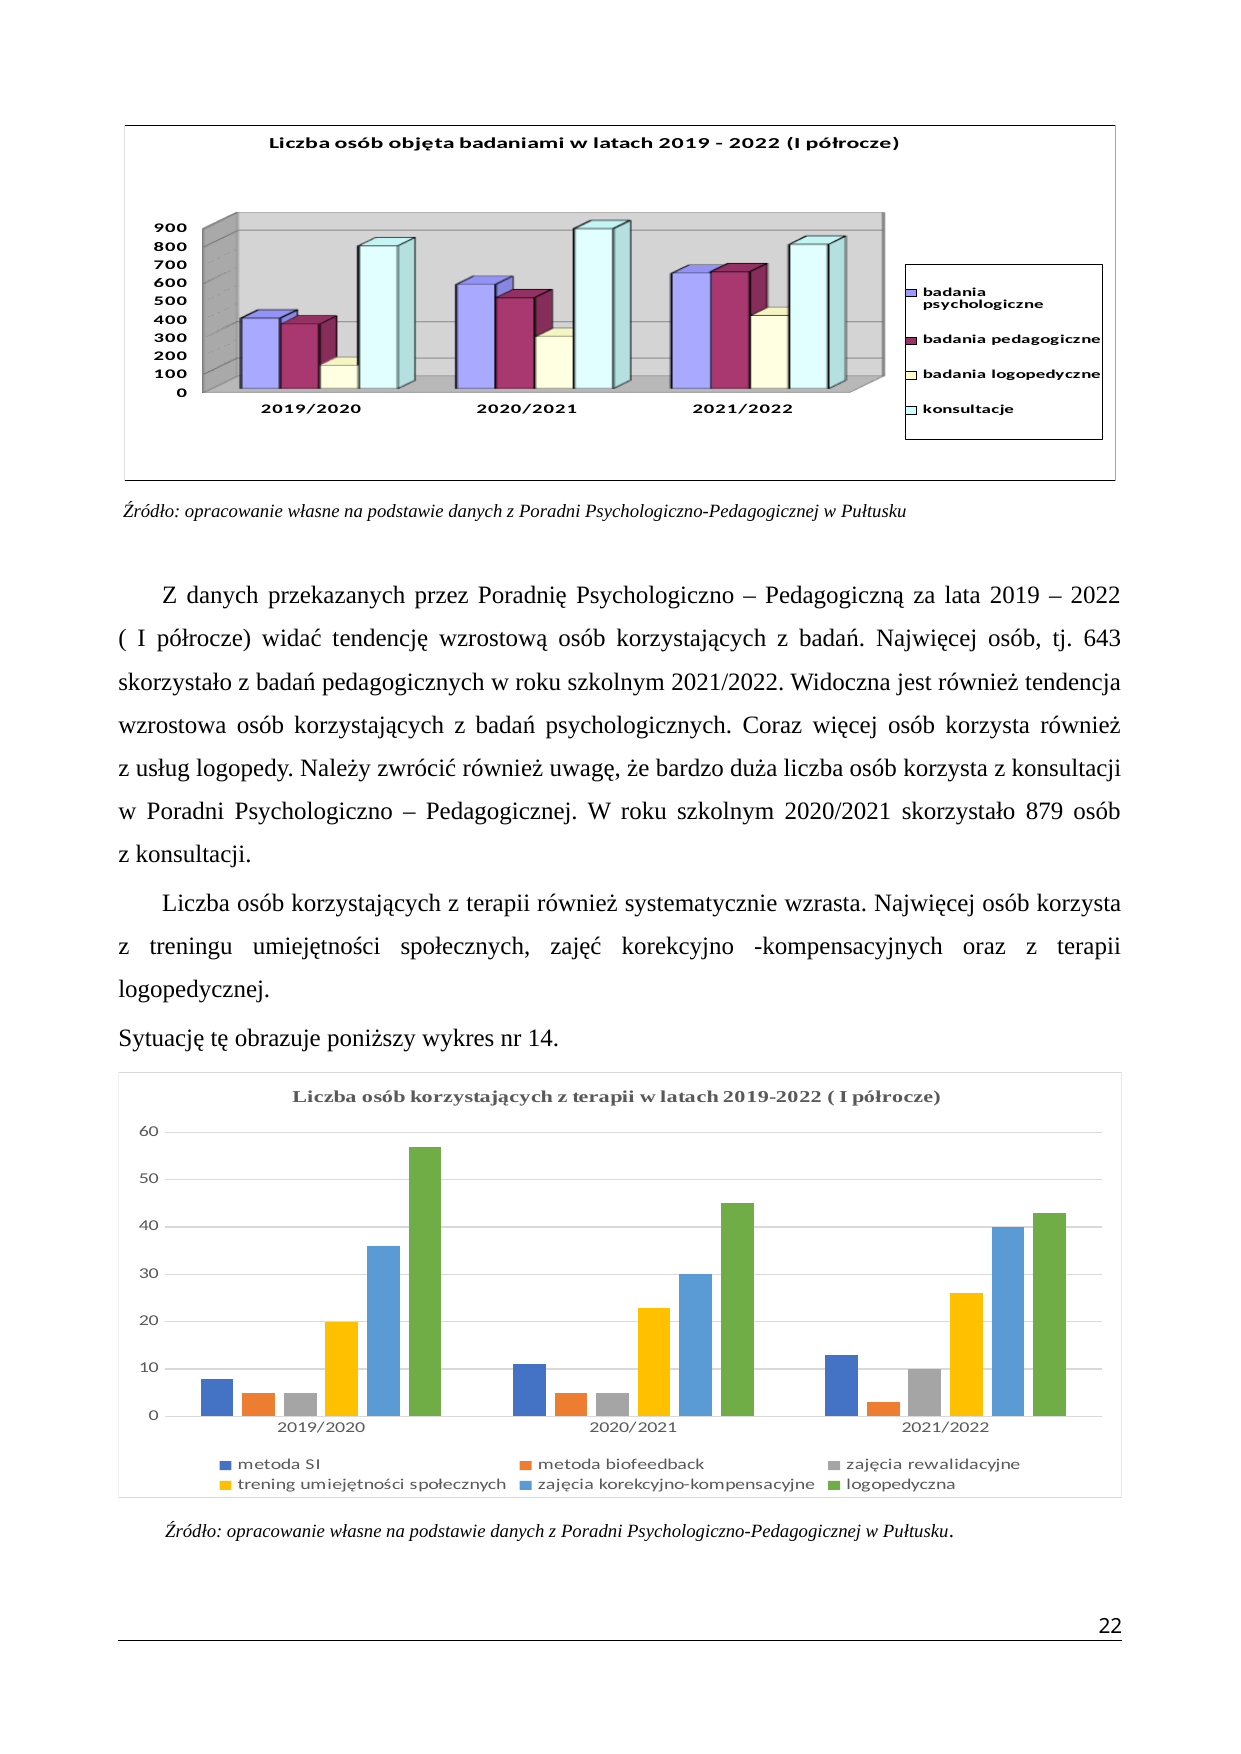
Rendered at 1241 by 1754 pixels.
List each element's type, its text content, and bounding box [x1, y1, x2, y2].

text Sytuację tę obrazuje poniższy wykres nr 14. [118, 1023, 1122, 1052]
text Liczba osób korzystających z terapii również systematycznie wzrasta. Najwięcej osób korzysta z treningu umiejętności społecznych, zajęć korekcyjno -kompensacyjnych oraz z terapii logopedycznej. [118, 888, 1122, 1003]
text Źródło: opracowanie własne na podstawie danych z Poradni Psychologiczno-Pedagogicznej w Pułtusku [118, 500, 1122, 522]
text Źródło: opracowanie własne na podstawie danych z Poradni Psychologiczno-Pedagogicznej w Pułtusku. [118, 1517, 1122, 1542]
text Z danych przekazanych przez Poradnię Psychologiczno – Pedagogiczną za lata 2019 – 2022 ( I półrocze) widać tendencję wzrostową osób korzystających z badań. Najwięcej osób, tj. 643 skorzystało z badań pedagogicznych w roku szkolnym 2021/2022. Widoczna jest również tendencja wzrostowa osób korzystających z badań psychologicznych. Coraz więcej osób korzysta również z usług logopedy. Należy zwrócić również uwagę, że bardzo duża liczba osób korzysta z konsultacji w Poradni Psychologiczno – Pedagogicznej. W roku szkolnym 2020/2021 skorzystało 879 osób z konsultacji. [118, 580, 1122, 868]
